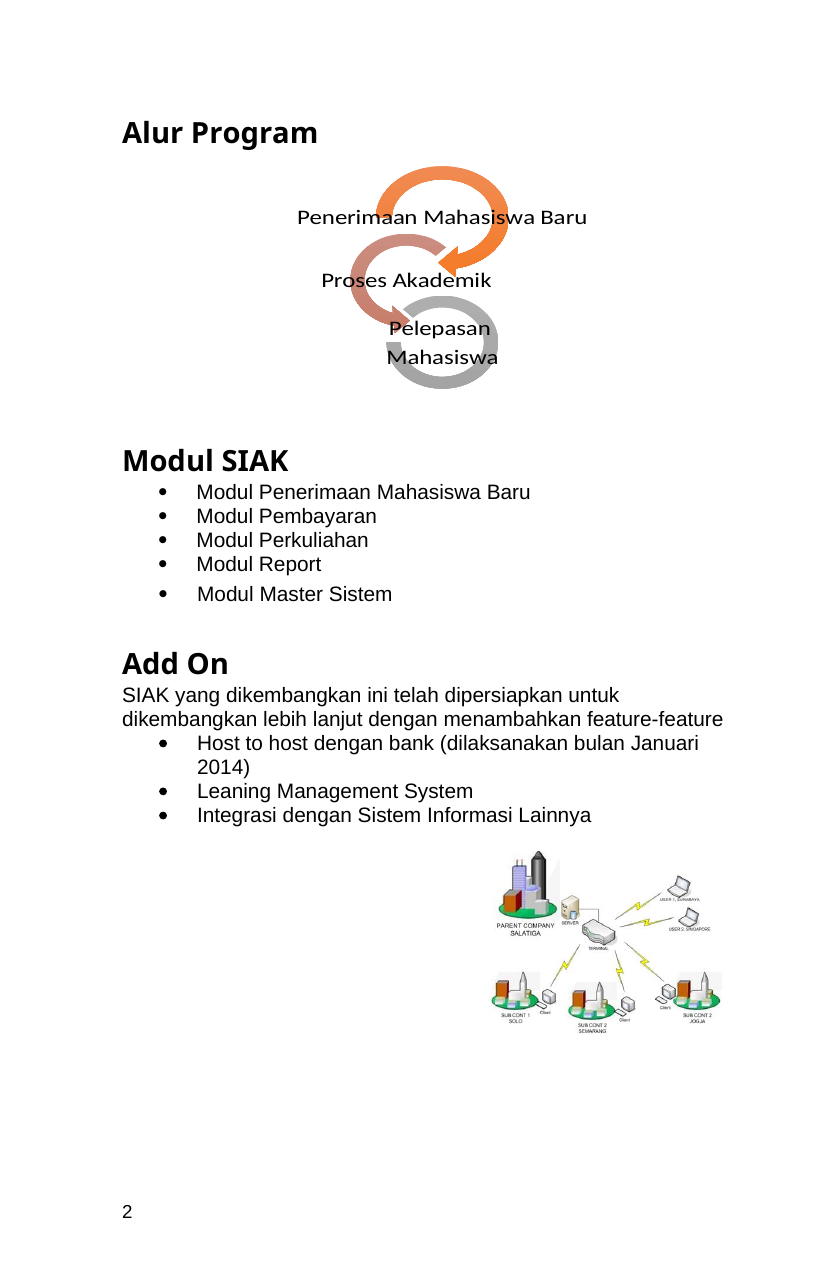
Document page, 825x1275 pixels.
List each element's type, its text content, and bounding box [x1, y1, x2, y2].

list Modul Perkuliahan [159, 528, 731, 552]
list Modul Penerimaan Mahasiswa Baru [159, 479, 731, 503]
list Modul Report [159, 552, 731, 576]
subtitle Modul SIAK [122, 440, 731, 479]
list Leaning Management System [159, 779, 731, 803]
picture [490, 851, 732, 1042]
subtitle Add On [122, 643, 731, 683]
list Host to host dengan bank (dilaksanakan bulan Januari 2014) [159, 731, 731, 779]
list Modul Master Sistem [159, 582, 731, 606]
text SIAK yang dikembangkan ini telah dipersiapkan untuk dikembangkan lebih lanjut dengan menambahkan feature-feature [122, 683, 731, 731]
list Integrasi dengan Sistem Informasi Lainnya [159, 803, 731, 827]
list Modul Pembayaran [159, 503, 731, 528]
subtitle Alur Program [122, 112, 731, 152]
